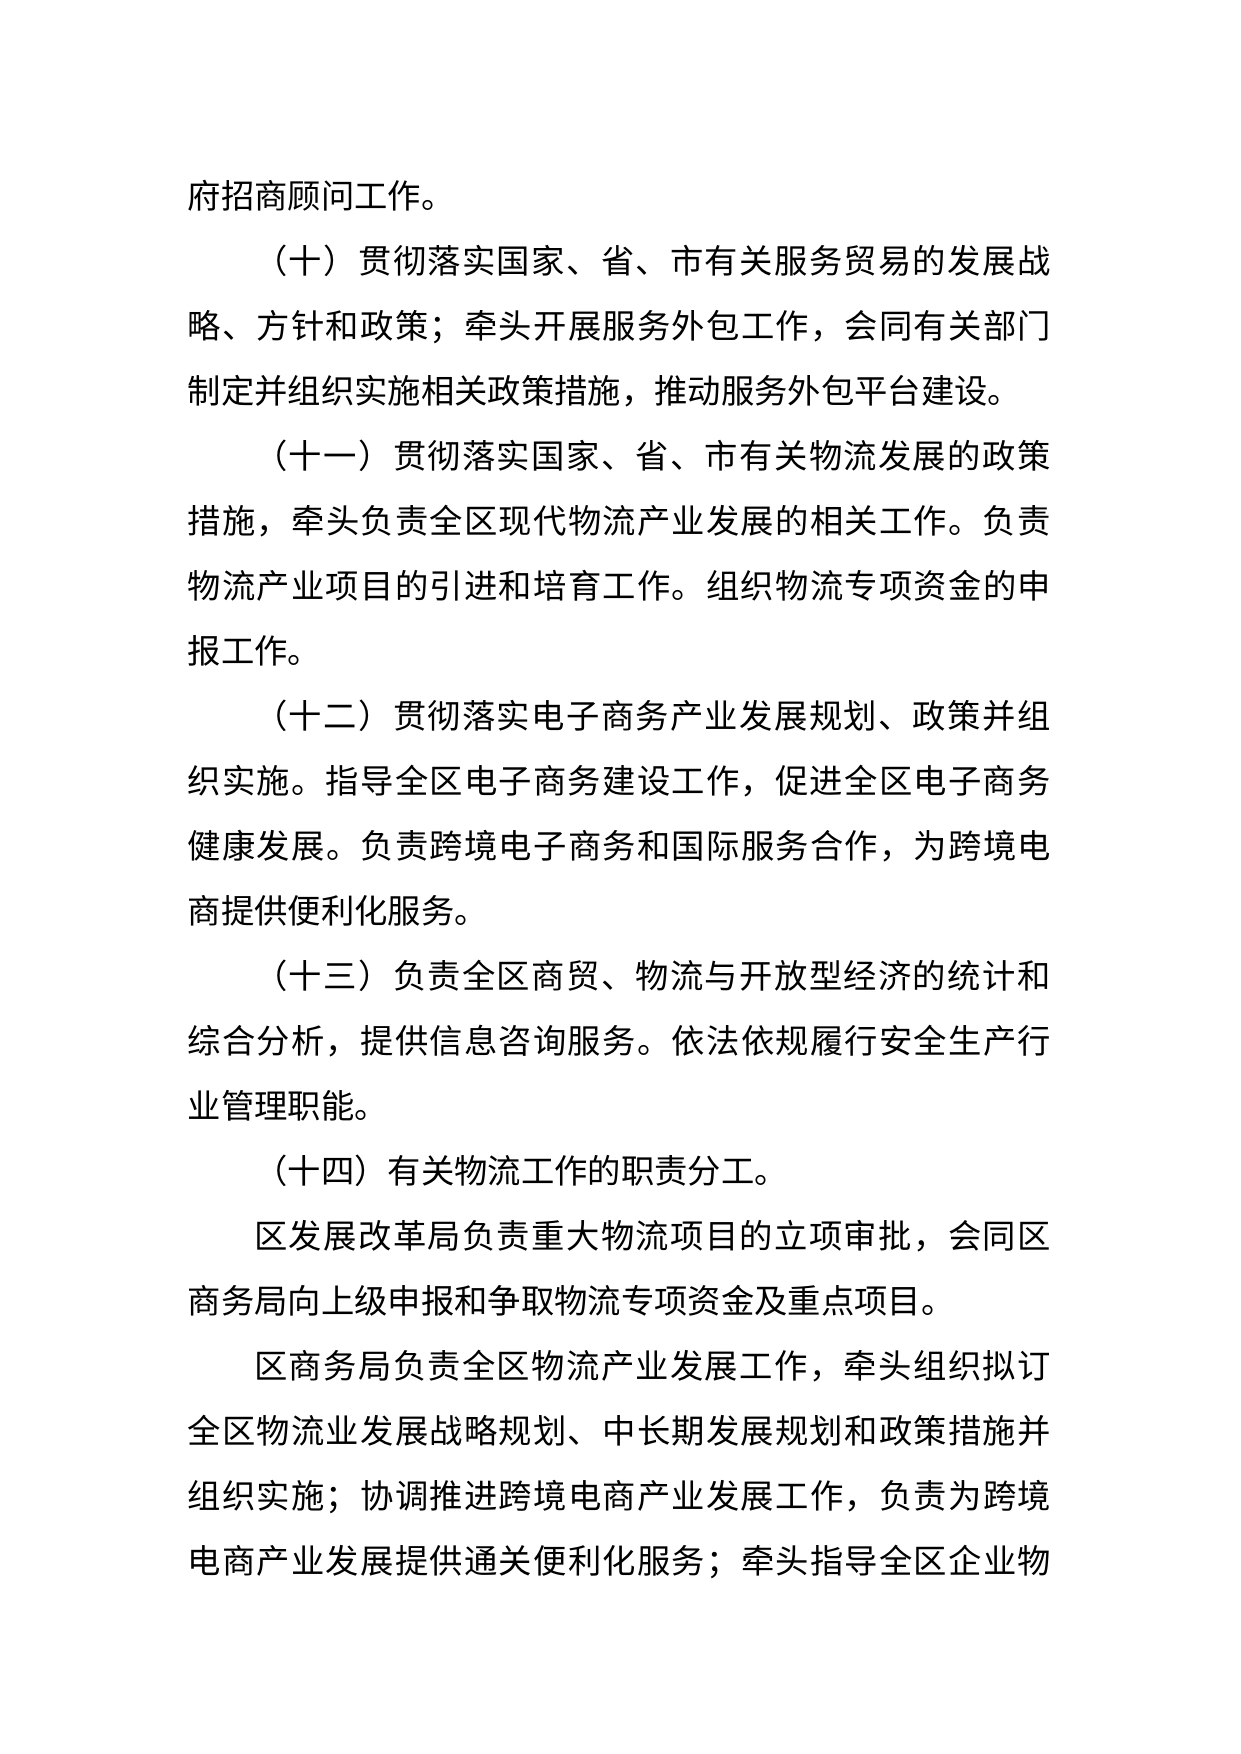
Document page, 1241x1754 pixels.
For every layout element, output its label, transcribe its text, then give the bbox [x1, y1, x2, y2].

text （十一）贯彻落实国家、省、市有关物流发展的政策措施，牵头负责全区现代物流产业发展的相关工作。负责物流产业项目的引进和培育工作。组织物流专项资金的申报工作。 [187, 422, 1053, 682]
text 区发展改革局负责重大物流项目的立项审批，会同区商务局向上级申报和争取物流专项资金及重点项目。 [187, 1202, 1053, 1332]
text （十三）负责全区商贸、物流与开放型经济的统计和综合分析，提供信息咨询服务。依法依规履行安全生产行业管理职能。 [187, 942, 1053, 1137]
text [187, 162, 1053, 227]
text （十二）贯彻落实电子商务产业发展规划、政策并组织实施。指导全区电子商务建设工作，促进全区电子商务健康发展。负责跨境电子商务和国际服务合作，为跨境电商提供便利化服务。 [187, 682, 1053, 942]
text （十四）有关物流工作的职责分工。 [187, 1137, 1053, 1202]
text （十）贯彻落实国家、省、市有关服务贸易的发展战略、方针和政策；牵头开展服务外包工作，会同有关部门制定并组织实施相关政策措施，推动服务外包平台建设。 [187, 227, 1053, 422]
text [187, 1332, 1053, 1592]
